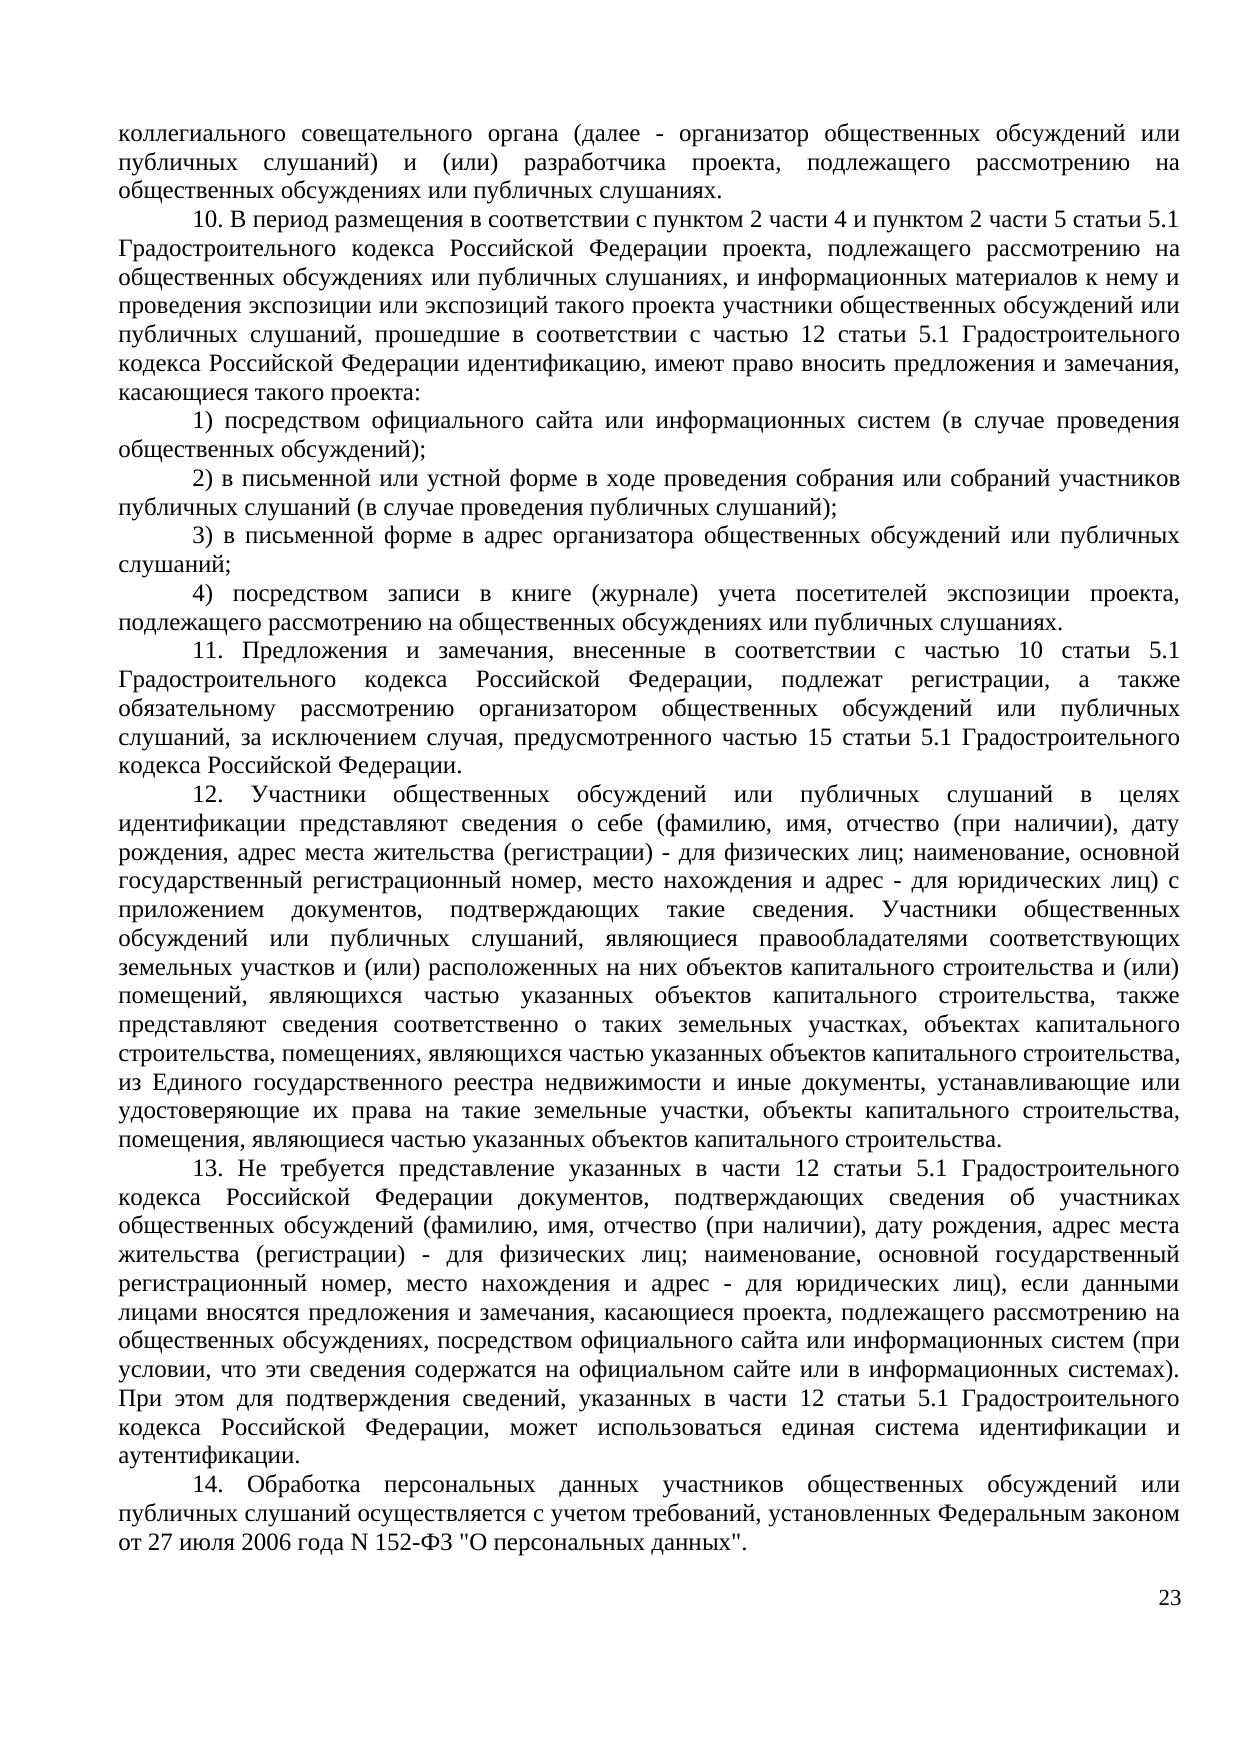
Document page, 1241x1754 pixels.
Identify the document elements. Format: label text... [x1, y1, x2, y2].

text 12. Участники общественных обсуждений или публичных слушаний в целях идентификации представляют сведения о себе (фамилию, имя, отчество (при наличии), дату рождения, адрес места жительства (регистрации) - для физических лиц; наименование, основной государственный регистрационный номер, место нахождения и адрес - для юридических лиц) с приложением документов, подтверждающих такие сведения. Участники общественных обсуждений или публичных слушаний, являющиеся правообладателями соответствующих земельных участков и (или) расположенных на них объектов капитального строительства и (или) помещений, являющихся частью указанных объектов капитального строительства, также представляют сведения соответственно о таких земельных участках, объектах капитального строительства, помещениях, являющихся частью указанных объектов капитального строительства, из Единого государственного реестра недвижимости и иные документы, устанавливающие или удостоверяющие их права на такие земельные участки, объекты капитального строительства, помещения, являющиеся частью указанных объектов капитального строительства. [118, 779, 1181, 1153]
text 1) посредством официального сайта или информационных систем (в случае проведения общественных обсуждений); [118, 406, 1181, 463]
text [118, 118, 1181, 204]
text 3) в письменной форме в адрес организатора общественных обсуждений или публичных слушаний; [118, 521, 1181, 578]
text 13. Не требуется представление указанных в части 12 статьи 5.1 Градостроительного кодекса Российской Федерации документов, подтверждающих сведения об участниках общественных обсуждений (фамилию, имя, отчество (при наличии), дату рождения, адрес места жительства (регистрации) - для физических лиц; наименование, основной государственный регистрационный номер, место нахождения и адрес - для юридических лиц), если данными лицами вносятся предложения и замечания, касающиеся проекта, подлежащего рассмотрению на общественных обсуждениях, посредством официального сайта или информационных систем (при условии, что эти сведения содержатся на официальном сайте или в информационных системах). При этом для подтверждения сведений, указанных в части 12 статьи 5.1 Градостроительного кодекса Российской Федерации, может использоваться единая система идентификации и аутентификации. [118, 1153, 1181, 1469]
text 4) посредством записи в книге (журнале) учета посетителей экспозиции проекта, подлежащего рассмотрению на общественных обсуждениях или публичных слушаниях. [118, 578, 1181, 636]
text 14. Обработка персональных данных участников общественных обсуждений или публичных слушаний осуществляется с учетом требований, установленных Федеральным законом от 27 июля 2006 года N 152-ФЗ "О персональных данных". [118, 1469, 1181, 1556]
text 2) в письменной или устной форме в ходе проведения собрания или собраний участников публичных слушаний (в случае проведения публичных слушаний); [118, 463, 1181, 521]
text 11. Предложения и замечания, внесенные в соответствии с частью 10 статьи 5.1 Градостроительного кодекса Российской Федерации, подлежат регистрации, а также обязательному рассмотрению организатором общественных обсуждений или публичных слушаний, за исключением случая, предусмотренного частью 15 статьи 5.1 Градостроительного кодекса Российской Федерации. [118, 636, 1181, 779]
text 10. В период размещения в соответствии с пунктом 2 части 4 и пунктом 2 части 5 статьи 5.1 Градостроительного кодекса Российской Федерации проекта, подлежащего рассмотрению на общественных обсуждениях или публичных слушаниях, и информационных материалов к нему и проведения экспозиции или экспозиций такого проекта участники общественных обсуждений или публичных слушаний, прошедшие в соответствии с частью 12 статьи 5.1 Градостроительного кодекса Российской Федерации идентификацию, имеют право вносить предложения и замечания, касающиеся такого проекта: [118, 204, 1181, 406]
